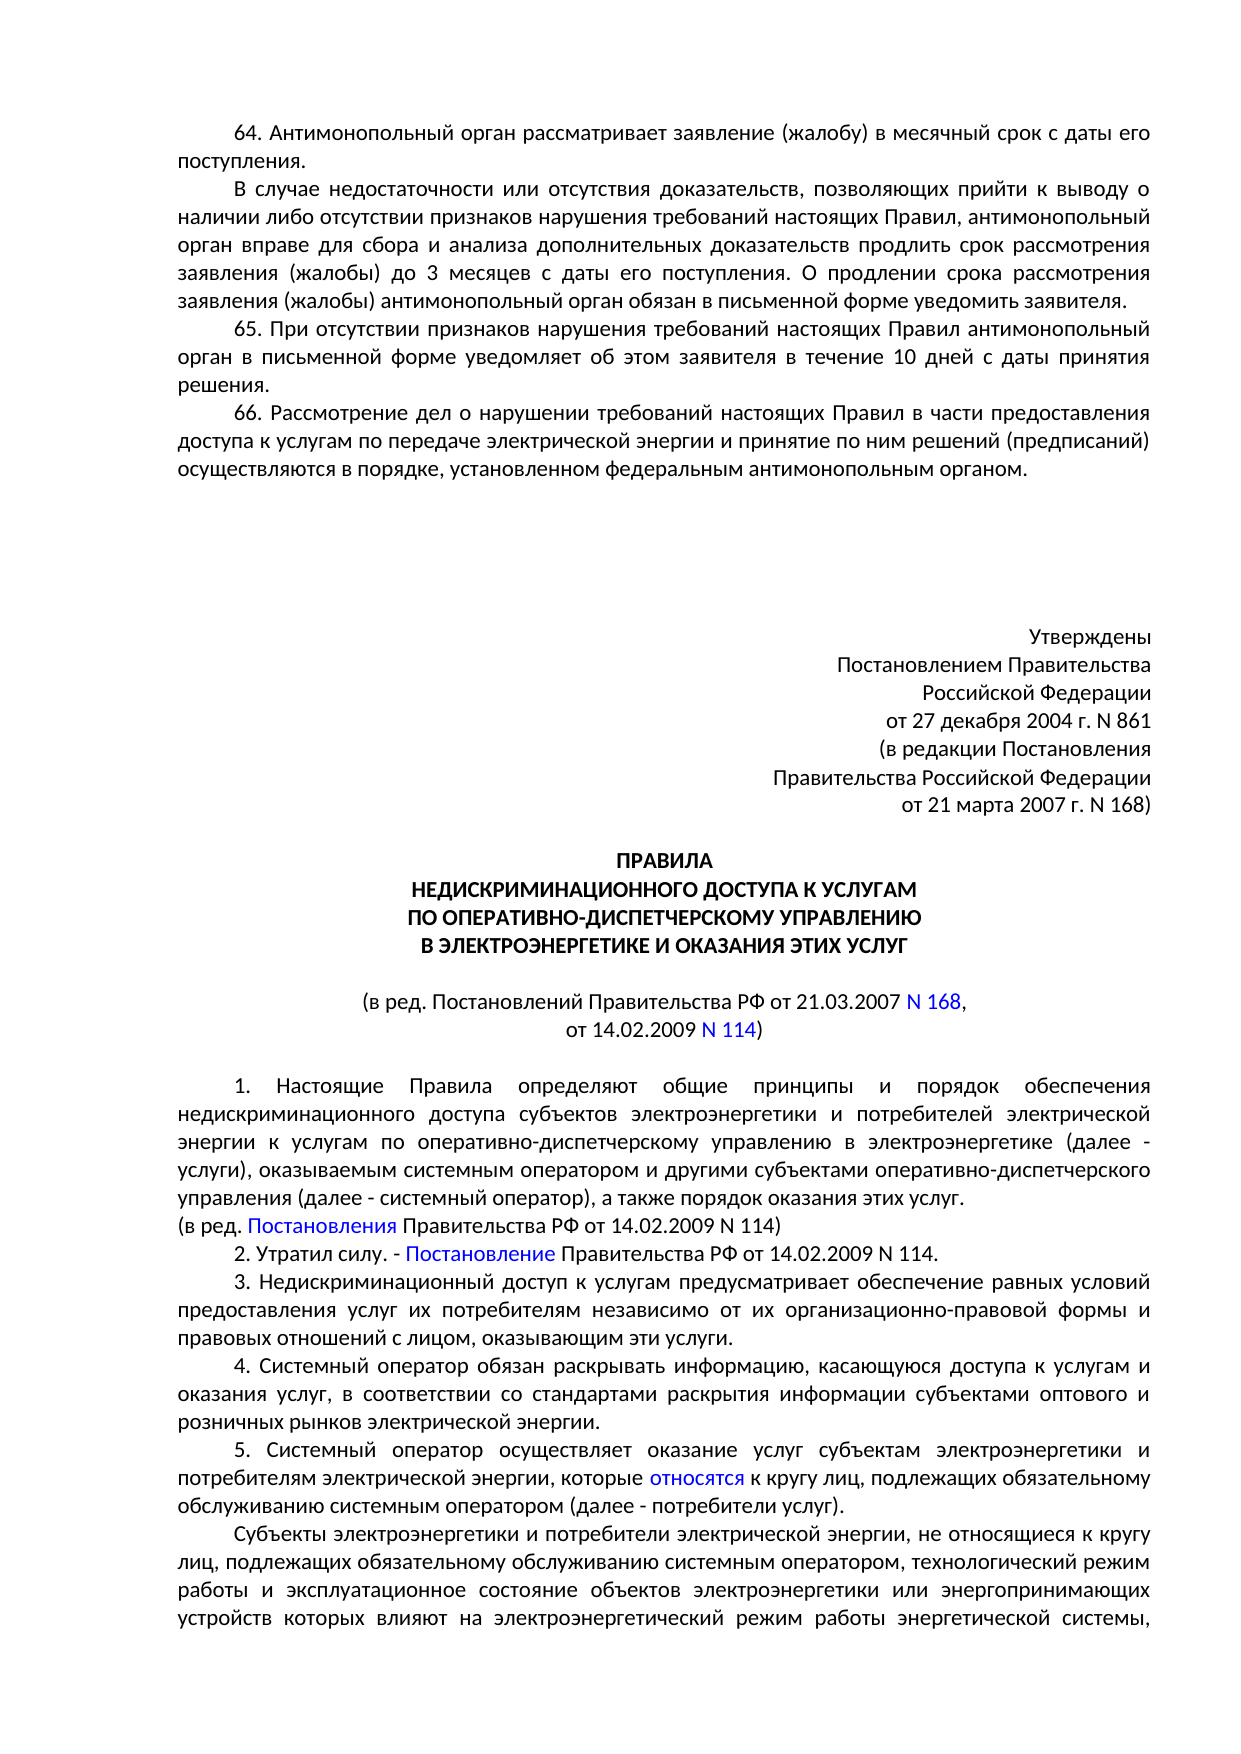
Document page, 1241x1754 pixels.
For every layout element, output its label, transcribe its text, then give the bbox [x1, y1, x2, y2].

title ПРАВИЛА [177, 847, 1152, 875]
text (в редакции Постановления [177, 734, 1152, 763]
text 5. Системный оператор осуществляет оказание услуг субъектам электроэнергетики и потребителям электрической энергии, которые относятся к кругу лиц, подлежащих обязательному обслуживанию системным оператором (далее - потребители услуг). [177, 1435, 1152, 1519]
text 64. Антимонопольный орган рассматривает заявление (жалобу) в месячный срок с даты его поступления. [177, 118, 1152, 174]
text 66. Рассмотрение дел о нарушении требований настоящих Правил в части предоставления доступа к услугам по передаче электрической энергии и принятие по ним решений (предписаний) осуществляются в порядке, установленном федеральным антимонопольным органом. [177, 398, 1152, 482]
text Российской Федерации [177, 678, 1152, 707]
text 4. Системный оператор обязан раскрывать информацию, касающуюся доступа к услугам и оказания услуг, в соответствии со стандартами раскрытия информации субъектами оптового и розничных рынков электрической энергии. [177, 1351, 1152, 1435]
text 65. При отсутствии признаков нарушения требований настоящих Правил антимонопольный орган в письменной форме уведомляет об этом заявителя в течение 10 дней с даты принятия решения. [177, 314, 1152, 398]
text (в ред. Постановления Правительства РФ от 14.02.2009 N 114) [177, 1211, 1152, 1239]
text 1. Настоящие Правила определяют общие принципы и порядок обеспечения недискриминационного доступа субъектов электроэнергетики и потребителей электрической энергии к услугам по оперативно-диспетчерскому управлению в электроэнергетике (далее - услуги), оказываемым системным оператором и другими субъектами оперативно-диспетчерского управления (далее - системный оператор), а также порядок оказания этих услуг. [177, 1071, 1152, 1211]
text 3. Недискриминационный доступ к услугам предусматривает обеспечение равных условий предоставления услуг их потребителям независимо от их организационно-правовой формы и правовых отношений с лицом, оказывающим эти услуги. [177, 1267, 1152, 1351]
text Правительства Российской Федерации [177, 763, 1152, 791]
text от 14.02.2009 N 114) [177, 1015, 1152, 1043]
text Утверждены [177, 622, 1152, 651]
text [177, 1519, 1152, 1631]
text (в ред. Постановлений Правительства РФ от 21.03.2007 N 168, [177, 987, 1152, 1015]
title ПО ОПЕРАТИВНО-ДИСПЕТЧЕРСКОМУ УПРАВЛЕНИЮ [177, 903, 1152, 931]
text Постановлением Правительства [177, 651, 1152, 678]
text 2. Утратил силу. - Постановление Правительства РФ от 14.02.2009 N 114. [177, 1239, 1152, 1267]
text В случае недостаточности или отсутствия доказательств, позволяющих прийти к выводу о наличии либо отсутствии признаков нарушения требований настоящих Правил, антимонопольный орган вправе для сбора и анализа дополнительных доказательств продлить срок рассмотрения заявления (жалобы) до 3 месяцев с даты его поступления. О продлении срока рассмотрения заявления (жалобы) антимонопольный орган обязан в письменной форме уведомить заявителя. [177, 174, 1152, 314]
text от 27 декабря 2004 г. N 861 [177, 707, 1152, 734]
text от 21 марта 2007 г. N 168) [177, 791, 1152, 819]
title НЕДИСКРИМИНАЦИОННОГО ДОСТУПА К УСЛУГАМ [177, 875, 1152, 903]
title В ЭЛЕКТРОЭНЕРГЕТИКЕ И ОКАЗАНИЯ ЭТИХ УСЛУГ [177, 931, 1152, 959]
